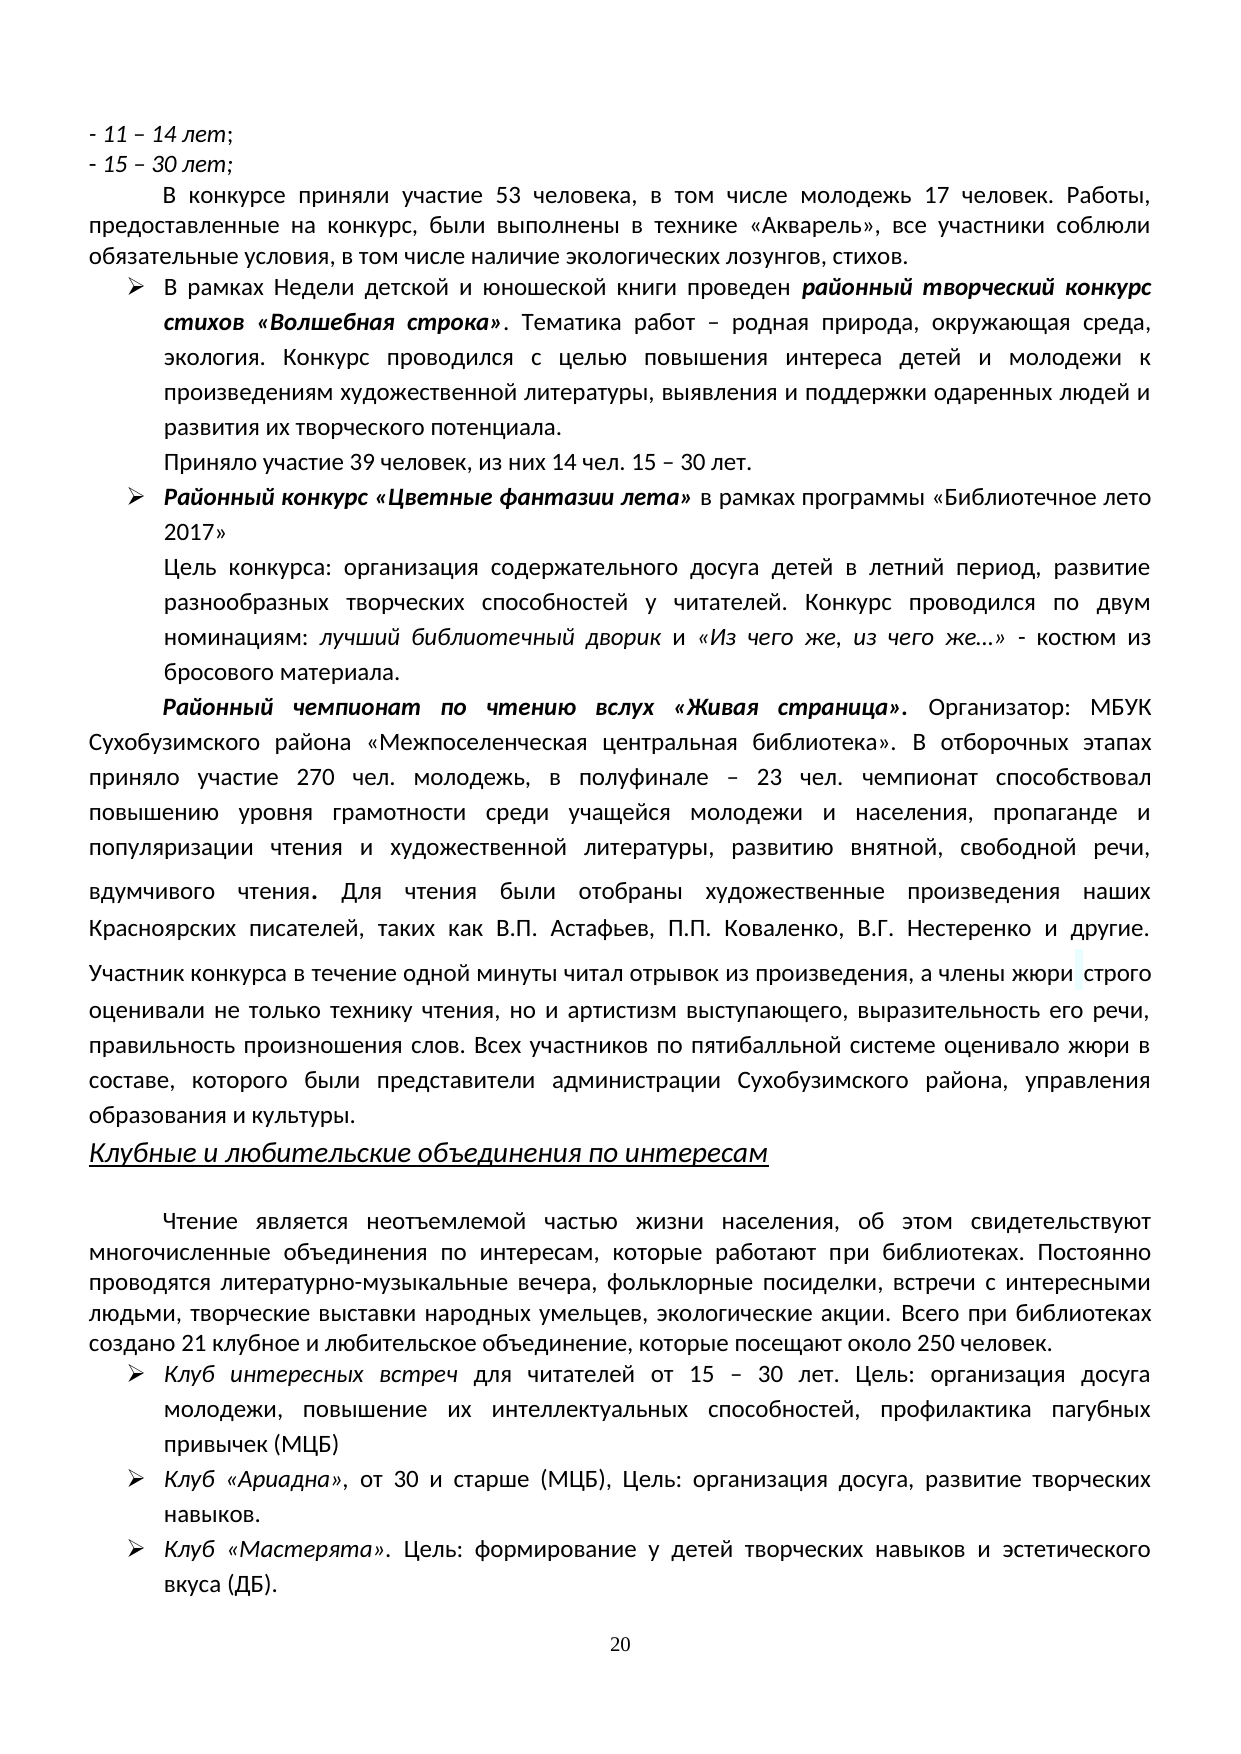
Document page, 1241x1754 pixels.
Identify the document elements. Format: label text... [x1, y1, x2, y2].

text Клубные и любительские объединения по интересам [89, 1134, 1152, 1170]
list В рамках Недели детской и юношеской книги проведен районный творческий конкурс стихов «Волшебная строка». Тематика работ – родная природа, окружающая среда, экология. Конкурс проводился с целью повышения интереса детей и молодежи к произведениям художественной литературы, выявления и поддержки одаренных людей и развития их творческого потенциала. [126, 271, 1152, 441]
text Районный чемпионат по чтению вслух «Живая страница». Организатор: МБУК Сухобузимского района «Межпоселенческая центральная библиотека». В отборочных этапах приняло участие 270 чел. молодежь, в полуфинале – 23 чел. чемпионат способствовал повышению уровня грамотности среди учащейся молодежи и населения, пропаганде и популяризации чтения и художественной литературы, развитию внятной, свободной речи, вдумчивого чтения. Для чтения были отобраны художественные произведения наших Красноярских писателей, таких как В.П. Астафьев, П.П. Коваленко, В.Г. Нестеренко и другие. Участник конкурса в течение одной минуты читал отрывок из произведения, а члены жюри строго оценивали не только технику чтения, но и артистизм выступающего, выразительность его речи, правильность произношения слов. Всех участников по пятибалльной системе оценивало жюри в составе, которого были представители администрации Сухобузимского района, управления образования и культуры. [89, 691, 1152, 1130]
text В конкурсе приняли участие 53 человека, в том числе молодежь 17 человек. Работы, предоставленные на конкурс, были выполнены в технике «Акварель», все участники соблюли обязательные условия, в том числе наличие экологических лозунгов, стихов. [89, 179, 1152, 271]
list Клуб интересных встреч для читателей от 15 – 30 лет. Цель: организация досуга молодежи, повышение их интеллектуальных способностей, профилактика пагубных привычек (МЦБ) [126, 1358, 1152, 1459]
list Клуб «Ариадна», от 30 и старше (МЦБ), Цель: организация досуга, развитие творческих навыков. [126, 1463, 1152, 1529]
text - 11 – 14 лет; [89, 118, 1152, 149]
text Приняло участие 39 человек, из них 14 чел. 15 – 30 лет. [164, 446, 1152, 476]
text - 15 – 30 лет; [89, 149, 1152, 179]
list Клуб «Мастерята». Цель: формирование у детей творческих навыков и эстетического вкуса (ДБ). [126, 1533, 1152, 1599]
text Чтение является неотъемлемой частью жизни населения, об этом свидетельствуют многочисленные объединения по интересам, которые работают при библиотеках. Постоянно проводятся литературно-музыкальные вечера, фольклорные посиделки, встречи с интересными людьми, творческие выставки народных умельцев, экологические акции. Всего при библиотеках создано 21 клубное и любительское объединение, которые посещают около 250 человек. [89, 1206, 1152, 1358]
list Районный конкурс «Цветные фантазии лета» в рамках программы «Библиотечное лето 2017» [126, 481, 1152, 546]
text Цель конкурса: организация содержательного досуга детей в летний период, развитие разнообразных творческих способностей у читателей. Конкурс проводился по двум номинациям: лучший библиотечный дворик и «Из чего же, из чего же…» - костюм из бросового материала. [164, 551, 1152, 686]
